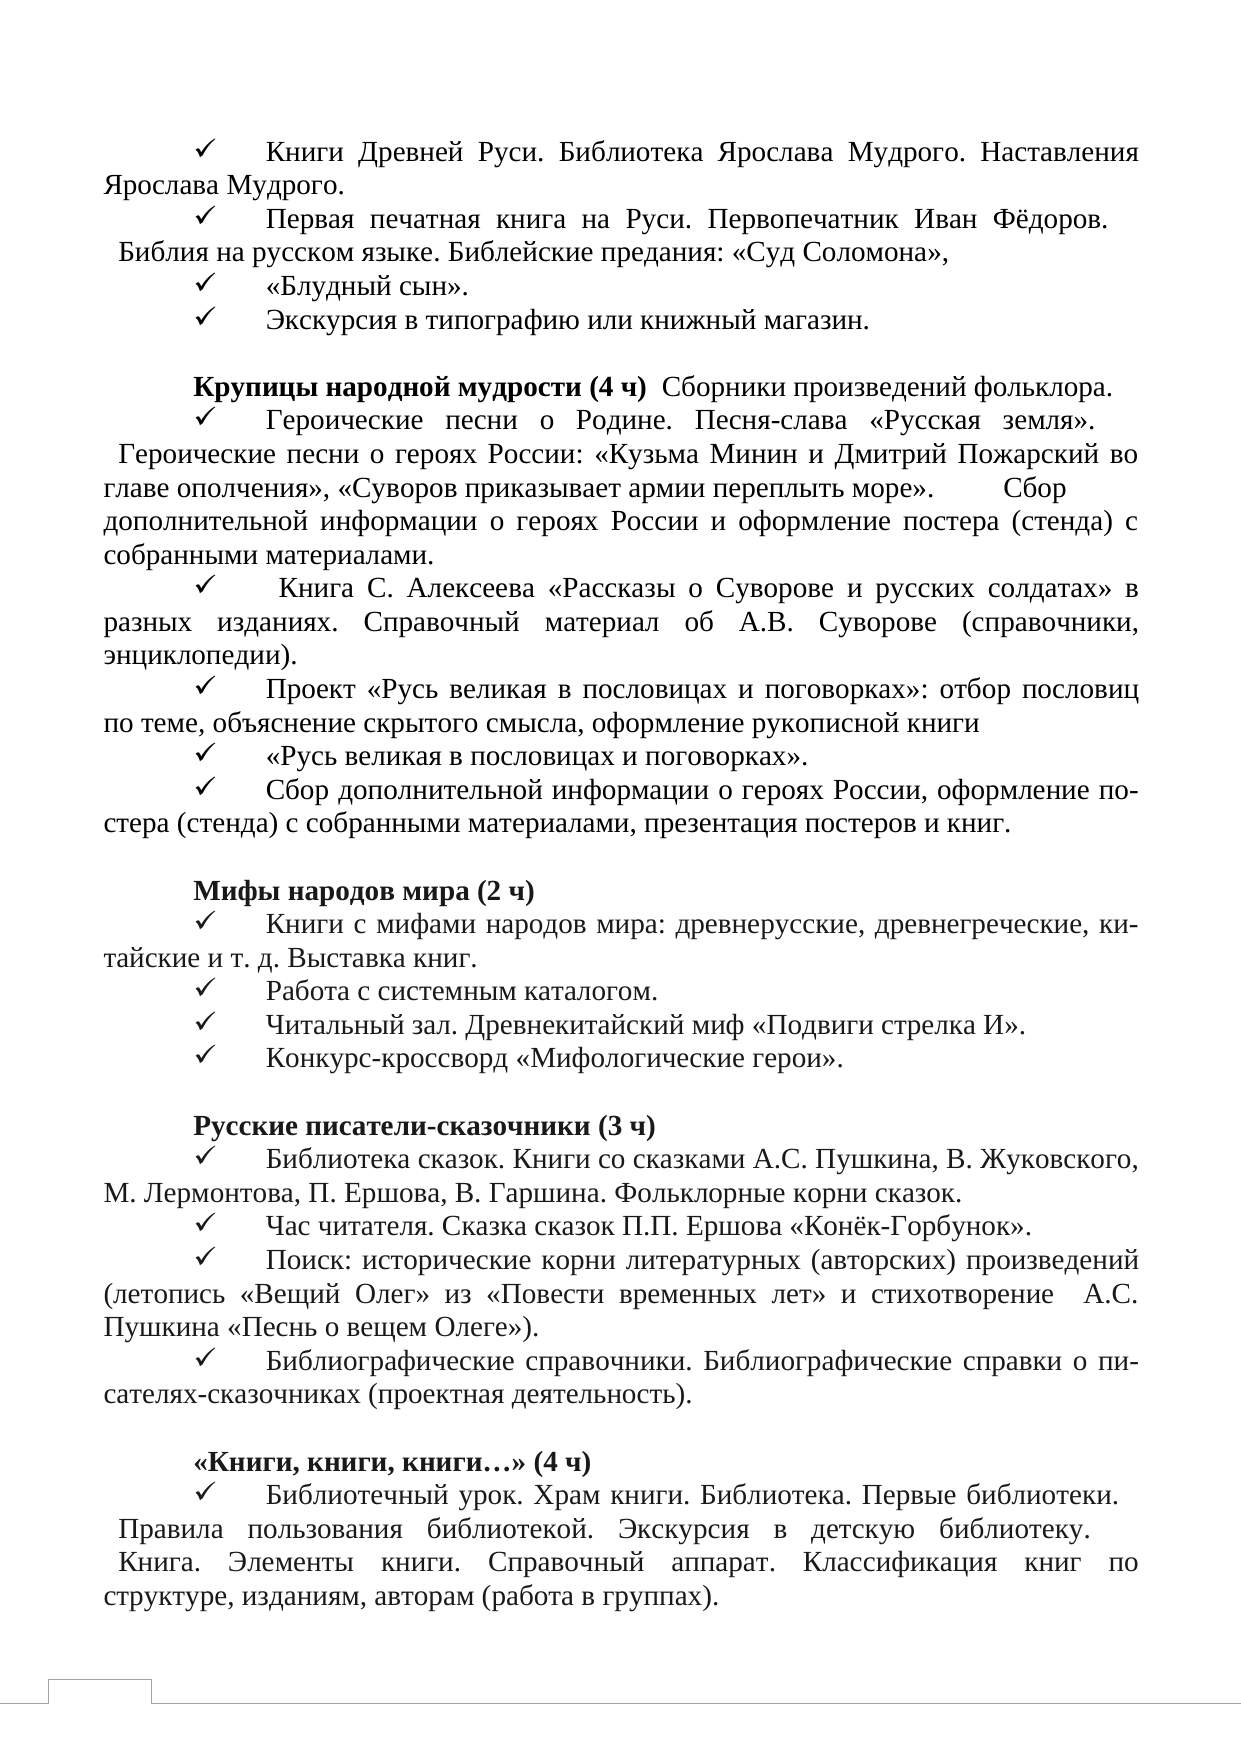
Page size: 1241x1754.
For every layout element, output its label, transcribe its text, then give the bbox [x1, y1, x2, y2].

list Час читателя. Сказка сказок П.П. Ершова «Конёк-Горбунок». [103, 1208, 1140, 1242]
list Книги с мифами народов мира: древнерусские, древнегреческие, ки- тайские и т. д. Выставка книг. [103, 906, 1140, 973]
list «Русь великая в пословицах и поговорках». [103, 738, 1140, 772]
list Книга С. Алексеева «Рассказы о Суворове и русских солдатах» в разных изданиях. Справочный материал об А.В. Суворове (справочники, энциклопедии). [103, 570, 1140, 671]
list Работа с системным каталогом. [103, 973, 1140, 1007]
list Книги Древней Руси. Библиотека Ярослава Мудрого. Наставления Ярослава Мудрого. [103, 134, 1140, 201]
list «Блудный сын». [103, 268, 1140, 302]
list Конкурс-кроссворд «Мифологические герои». [103, 1041, 1140, 1074]
list Библиографические справочники. Библиографические справки о пи- сателях-сказочниках (проектная деятельность). [103, 1343, 1140, 1410]
list Первая печатная книга на Руси. Первопечатник Иван Фёдоров. Библия на русском языке. Библейские предания: «Суд Соломона», [103, 201, 1140, 268]
list Мифы народов мира (2 ч) [103, 873, 1140, 906]
list Сбор дополнительной информации о героях России, оформление по- стера (стенда) с собранными материалами, презентация постеров и книг. [103, 772, 1140, 839]
list Читальный зал. Древнекитайский миф «Подвиги стрелка И». [103, 1007, 1140, 1041]
list «Книги, книги, книги…» (4 ч) [193, 1444, 1140, 1477]
list Русские писатели-сказочники (3 ч) [103, 1108, 1140, 1141]
list Проект «Русь великая в пословицах и поговорках»: отбор пословиц по теме, объяснение скрытого смысла, оформление рукописной книги [103, 671, 1140, 738]
list Крупицы народной мудрости (4 ч) Сборники произведений фольклора. [103, 369, 1140, 402]
list Библиотека сказок. Книги со сказками А.С. Пушкина, В. Жуковского, М. Лермонтова, П. Ершова, В. Гаршина. Фольклорные корни сказок. [103, 1141, 1140, 1208]
list Библиотечный урок. Храм книги. Библиотека. Первые библиотеки. Правила пользования библиотекой. Экскурсия в детскую библиотеку. Книга. Элементы книги. Справочный аппарат. Классификация книг по структуре, изданиям, авторам (работа в группах). [103, 1477, 1140, 1611]
list Поиск: исторические корни литературных (авторских) произведений (летопись «Вещий Олег» из «Повести временных лет» и стихотворение А.С. Пушкина «Песнь о вещем Олеге»). [103, 1242, 1140, 1343]
list Героические песни о Родине. Песня-слава «Русская земля». Героические песни о героях России: «Кузьма Минин и Дмитрий Пожарский во главе ополчения», «Суворов приказывает армии переплыть море». Сбор дополнительной информации о героях России и оформление постера (стенда) с собранными материалами. [103, 402, 1140, 570]
list Экскурсия в типографию или книжный магазин. [103, 302, 1140, 335]
